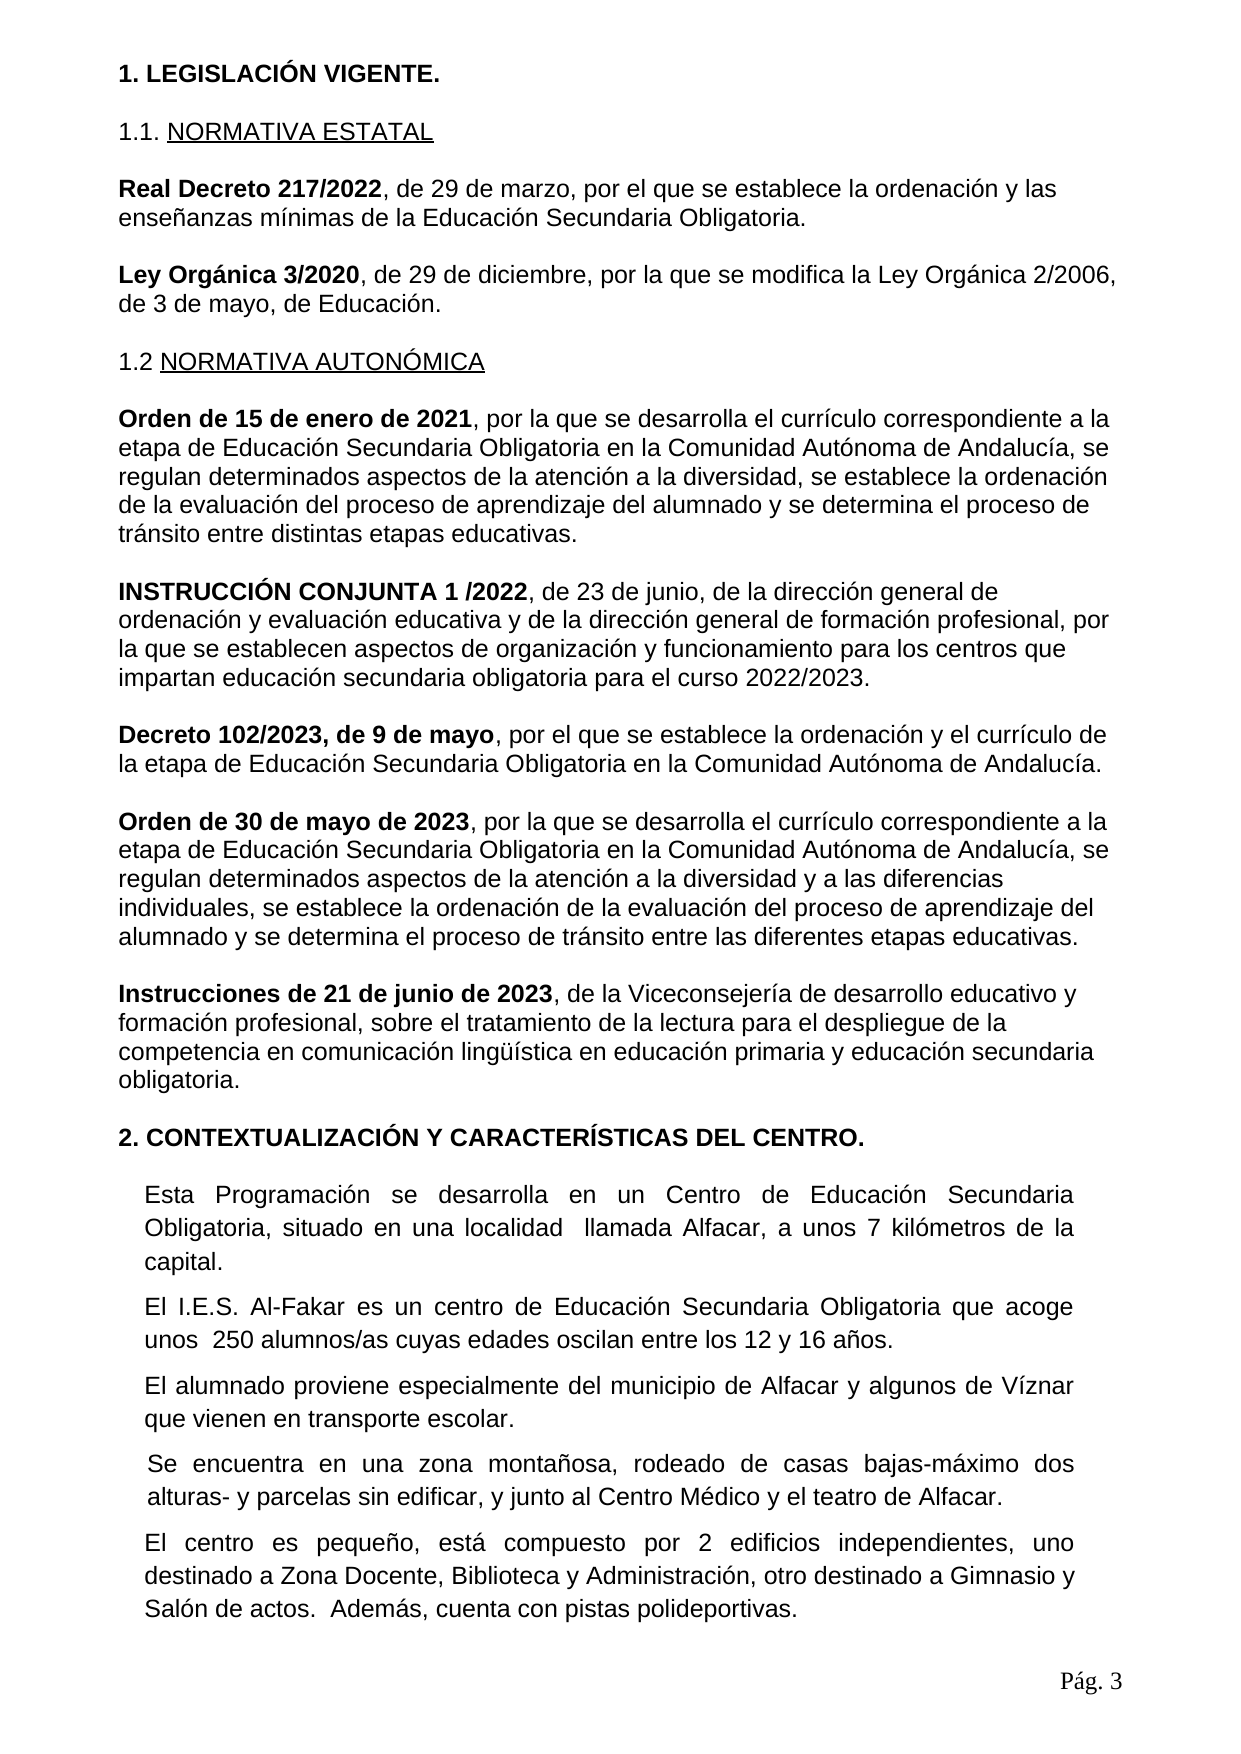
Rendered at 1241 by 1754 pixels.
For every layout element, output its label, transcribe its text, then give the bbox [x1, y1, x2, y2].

text Orden de 15 de enero de 2021, por la que se desarrolla el currículo correspondiente a la etapa de Educación Secundaria Obligatoria en la Comunidad Autónoma de Andalucía, se regulan determinados aspectos de la atención a la diversidad, se establece la ordenación de la evaluación del proceso de aprendizaje del alumnado y se determina el proceso de tránsito entre distintas etapas educativas. [118, 404, 1122, 548]
text 1.1. NORMATIVA ESTATAL [118, 117, 1122, 145]
text 1.2 NORMATIVA AUTONÓMICA [118, 347, 1122, 375]
text Ley Orgánica 3/2020, de 29 de diciembre, por la que se modifica la Ley Orgánica 2/2006, de 3 de mayo, de Educación. [118, 260, 1122, 318]
text INSTRUCCIÓN CONJUNTA 1 /2022, de 23 de junio, de la dirección general de ordenación y evaluación educativa y de la dirección general de formación profesional, por la que se establecen aspectos de organización y funcionamiento para los centros que impartan educación secundaria obligatoria para el curso 2022/2023. [118, 577, 1122, 692]
text Se encuentra en una zona montañosa, rodeado de casas bajas-máximo dos alturas- y parcelas sin edificar, y junto al Centro Médico y el teatro de Alfacar. [147, 1449, 1076, 1511]
text El centro es pequeño, está compuesto por 2 edificios independientes, uno destinado a Zona Docente, Biblioteca y Administración, otro destinado a Gimnasio y Salón de actos. Además, cuenta con pistas polideportivas. [144, 1528, 1077, 1623]
text 1. LEGISLACIÓN VIGENTE. [118, 59, 1122, 88]
text Orden de 30 de mayo de 2023, por la que se desarrolla el currículo correspondiente a la etapa de Educación Secundaria Obligatoria en la Comunidad Autónoma de Andalucía, se regulan determinados aspectos de la atención a la diversidad y a las diferencias individuales, se establece la ordenación de la evaluación del proceso de aprendizaje del alumnado y se determina el proceso de tránsito entre las diferentes etapas educativas. [118, 807, 1122, 950]
text Esta Programación se desarrolla en un Centro de Educación Secundaria Obligatoria, situado en una localidad llamada Alfacar, a unos 7 kilómetros de la capital. [144, 1180, 1076, 1275]
text El alumnado proviene especialmente del municipio de Alfacar y algunos de Víznar que vienen en transporte escolar. [144, 1371, 1076, 1432]
text El I.E.S. Al-Fakar es un centro de Educación Secundaria Obligatoria que acoge unos 250 alumnos/as cuyas edades oscilan entre los 12 y 16 años. [144, 1292, 1075, 1354]
text Decreto 102/2023, de 9 de mayo, por el que se establece la ordenación y el currículo de la etapa de Educación Secundaria Obligatoria en la Comunidad Autónoma de Andalucía. [118, 720, 1122, 778]
text 2. CONTEXTUALIZACIÓN Y CARACTERÍSTICAS DEL CENTRO. [118, 1123, 1122, 1152]
text Instrucciones de 21 de junio de 2023, de la Viceconsejería de desarrollo educativo y formación profesional, sobre el tratamiento de la lectura para el despliegue de la competencia en comunicación lingüística en educación primaria y educación secundaria obligatoria. [118, 979, 1122, 1094]
text Real Decreto 217/2022, de 29 de marzo, por el que se establece la ordenación y las enseñanzas mínimas de la Educación Secundaria Obligatoria. [118, 174, 1122, 232]
